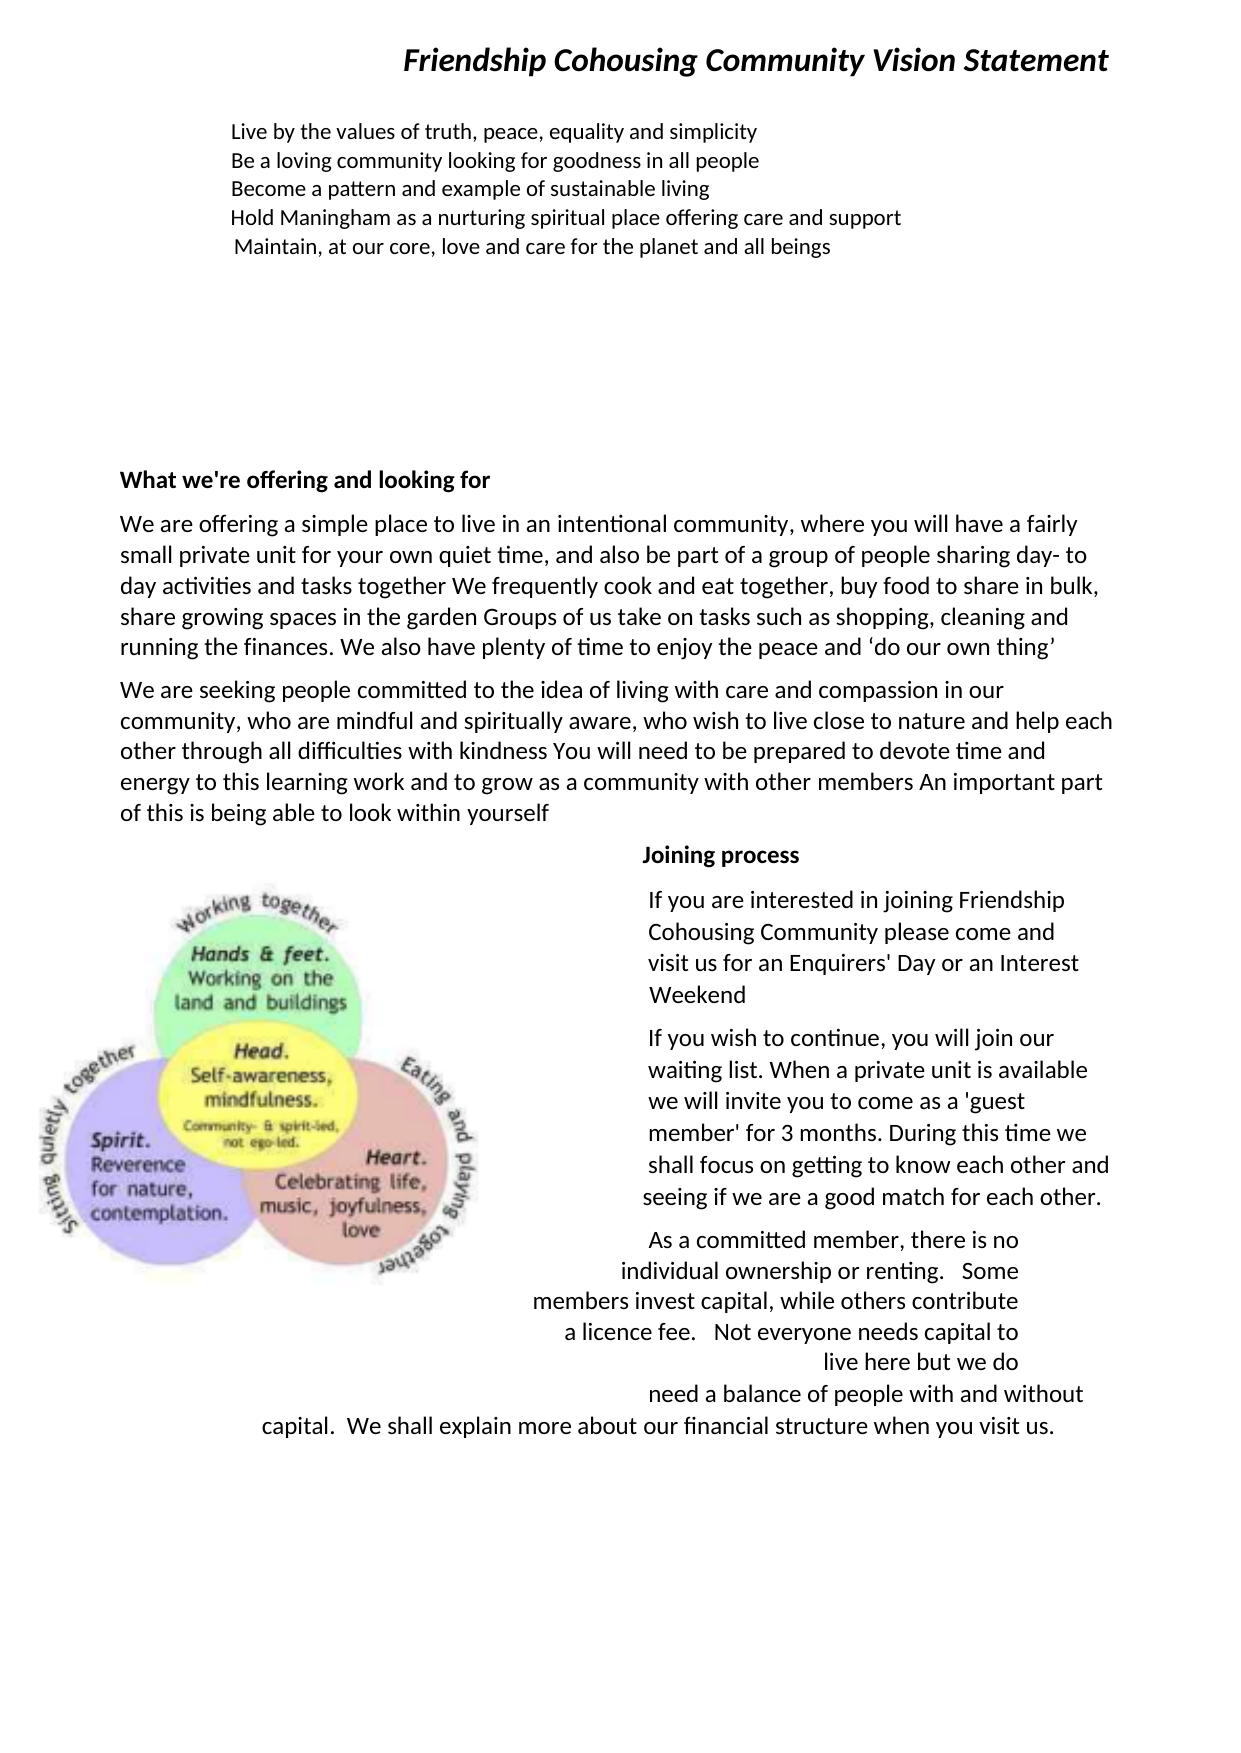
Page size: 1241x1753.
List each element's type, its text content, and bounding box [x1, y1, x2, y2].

text As a committed member, there is no individual ownership or renting. Some members invest capital, while others contribute a licence fee. Not everyone needs capital to live here but we do [1, 1224, 1019, 1377]
text seeing if we are a good match for each other. [527, 1181, 1102, 1211]
text Live by the values of truth, peace, equality and simplicity [1, 117, 988, 145]
text capital. We shall explain more about our financial structure when you visit us. [1, 1410, 1055, 1441]
text If you are interested in joining Friendship [527, 884, 1065, 914]
text Weekend [527, 979, 746, 1010]
text We are seeking people committed to the idea of living with care and compassion in our community, who are mindful and spiritually aware, who wish to live close to nature and help each other through all difficulties with kindness You will need to be prepared to devote time and energy to this learning work and to grow as a community with other members An important part of this is being able to look within yourself [120, 674, 1118, 827]
text What we're offering and looking for [119, 464, 1240, 494]
text waiting list. When a private unit is available [527, 1054, 1088, 1084]
text We are offering a simple place to live in an intentional community, where you will have a fairly small private unit for your own quiet time, and also be part of a group of people sharing day- to day activities and tasks together We frequently cook and eat together, buy food to share in bulk, share growing spaces in the garden Groups of us take on tasks such as shopping, cleaning and running the finances. We also have plenty of time to enjoy the peace and ‘do our own thing’ [119, 508, 1111, 662]
picture [4, 838, 527, 1334]
text Friendship Cohousing Community Vision Statement [1, 39, 1109, 79]
text need a balance of people with and without [1, 1378, 1084, 1409]
text Maintain, at our core, love and care for the planet and all beings [1, 232, 1064, 260]
text Cohousing Community please come and [527, 916, 1055, 946]
text visit us for an Enquirers' Day or an Interest [527, 948, 1079, 978]
text shall focus on getting to know each other and [527, 1149, 1110, 1179]
text If you wish to continue, you will join our [527, 1022, 1054, 1052]
text we will invite you to come as a 'guest [527, 1086, 1025, 1116]
text Be a loving community looking for goodness in all people [1, 146, 990, 174]
text member' for 3 months. During this time we [527, 1117, 1087, 1148]
text Joining process [527, 840, 799, 870]
text Become a pattern and example of sustainable living [1, 174, 940, 202]
text Hold Maningham as a nurturing spiritual place offering care and support [1, 203, 1019, 231]
